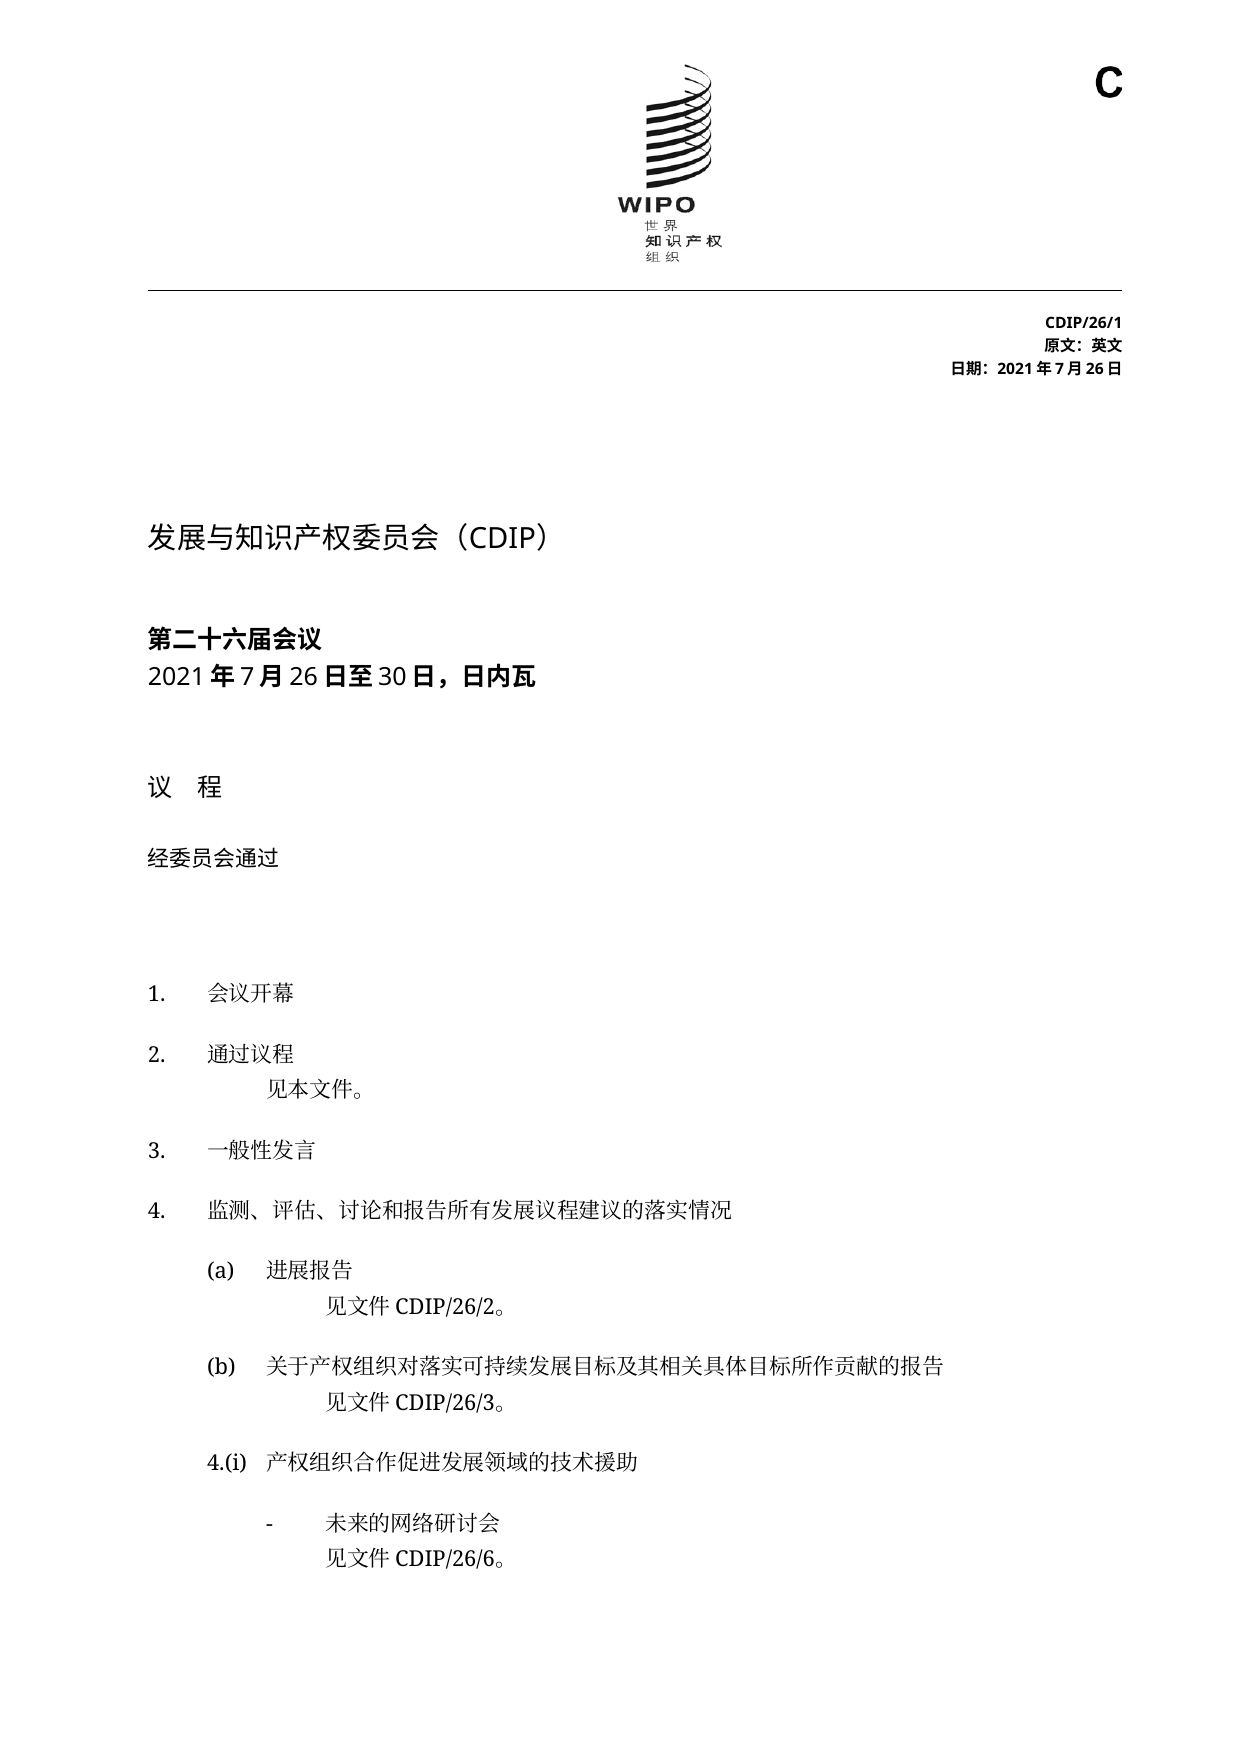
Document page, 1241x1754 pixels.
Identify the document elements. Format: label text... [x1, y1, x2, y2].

text . 通过议程 [148, 1033, 1122, 1069]
text . 监测、评估、讨论和报告所有发展议程建议的落实情况 [148, 1189, 1122, 1225]
text 见本文件。 [207, 1069, 1122, 1104]
text 发展与知识产权委员会（CDIP） [148, 515, 1122, 557]
text (b) 关于产权组织对落实可持续发展目标及其相关具体目标所作贡献的报告 [207, 1346, 1122, 1381]
text - 未来的网络研讨会 [266, 1502, 1122, 1537]
text . 会议开幕 [148, 973, 1122, 1008]
text 原文：英文 [148, 333, 1122, 356]
text 见文件CDIP/26/6。 [325, 1537, 1122, 1573]
picture [613, 59, 1123, 278]
text 见文件CDIP/26/2。 [325, 1285, 1122, 1321]
text 议 程 [148, 767, 1122, 804]
text 4.(i) 产权组织合作促进发展领域的技术援助 [207, 1442, 1122, 1477]
text 第二十六届会议 2021年7月26日至30日，日内瓦 [148, 620, 1122, 692]
text CDIP/26/1 [148, 291, 1122, 333]
text . 一般性发言 [148, 1129, 1122, 1164]
text (a) 进展报告 [207, 1250, 1122, 1285]
text 见文件CDIP/26/3。 [325, 1381, 1122, 1417]
text 经委员会通过 [148, 841, 1122, 873]
text 日期：2021年7月26日 [148, 356, 1122, 379]
